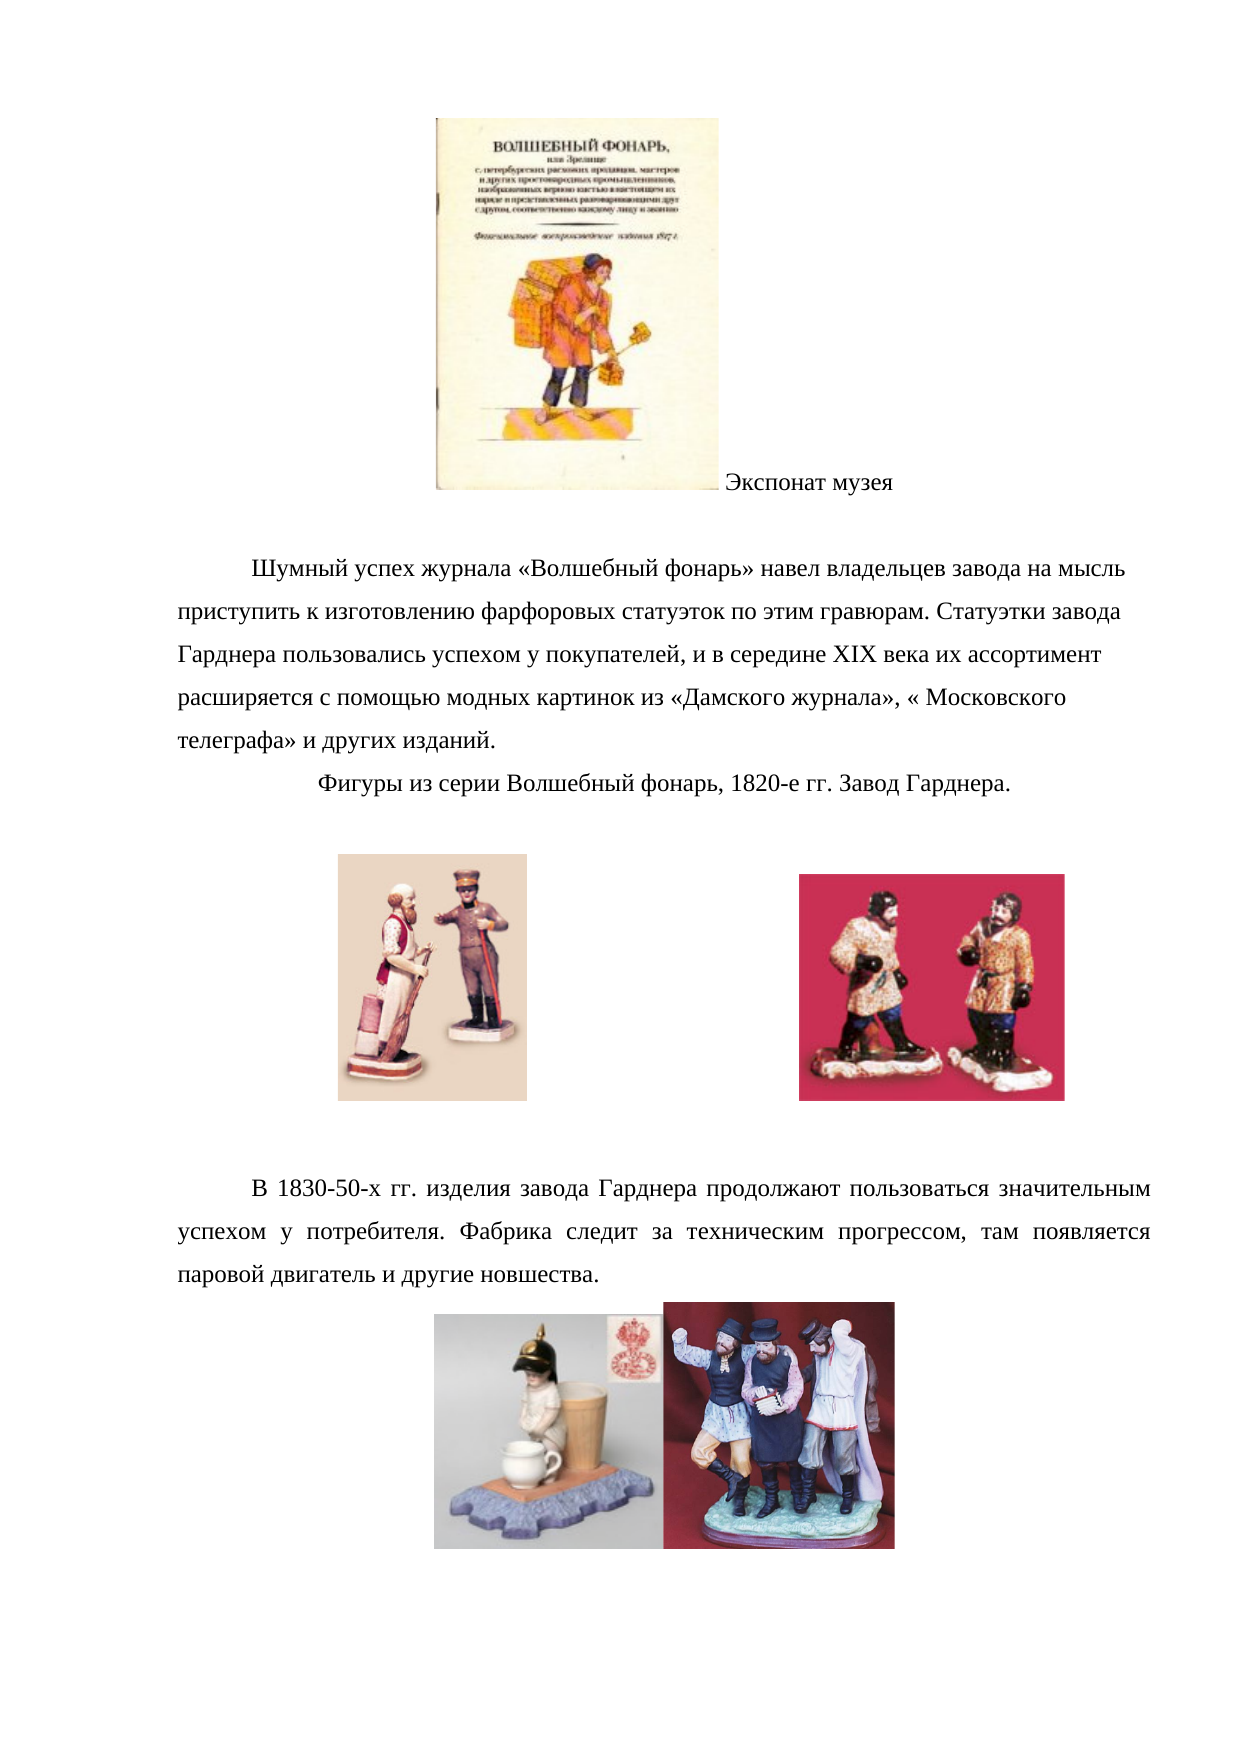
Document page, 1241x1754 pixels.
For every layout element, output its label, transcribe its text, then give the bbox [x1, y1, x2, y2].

picture [337, 854, 527, 1101]
text Шумный успех журнала «Волшебный фонарь» навел владельцев завода на мысль приступить к изготовлению фарфоровых статуэток по этим гравюрам. Статуэтки завода Гарднера пользовались успехом у покупателей, и в середине XIX века их ассортимент расширяется с помощью модных картинок из «Дамского журнала», « Московского телеграфа» и других изданий. [177, 553, 1152, 754]
text Фигуры из серии Волшебный фонарь, 1820-е гг. Завод Гарднера. [177, 768, 1152, 797]
picture [434, 1302, 895, 1549]
picture [435, 118, 719, 490]
picture [799, 874, 1065, 1101]
text В 1830-50-х гг. изделия завода Гарднера продолжают пользоваться значительным успехом у потребителя. Фабрика следит за техническим прогрессом, там появляется паровой двигатель и другие новшества. [177, 1173, 1152, 1288]
